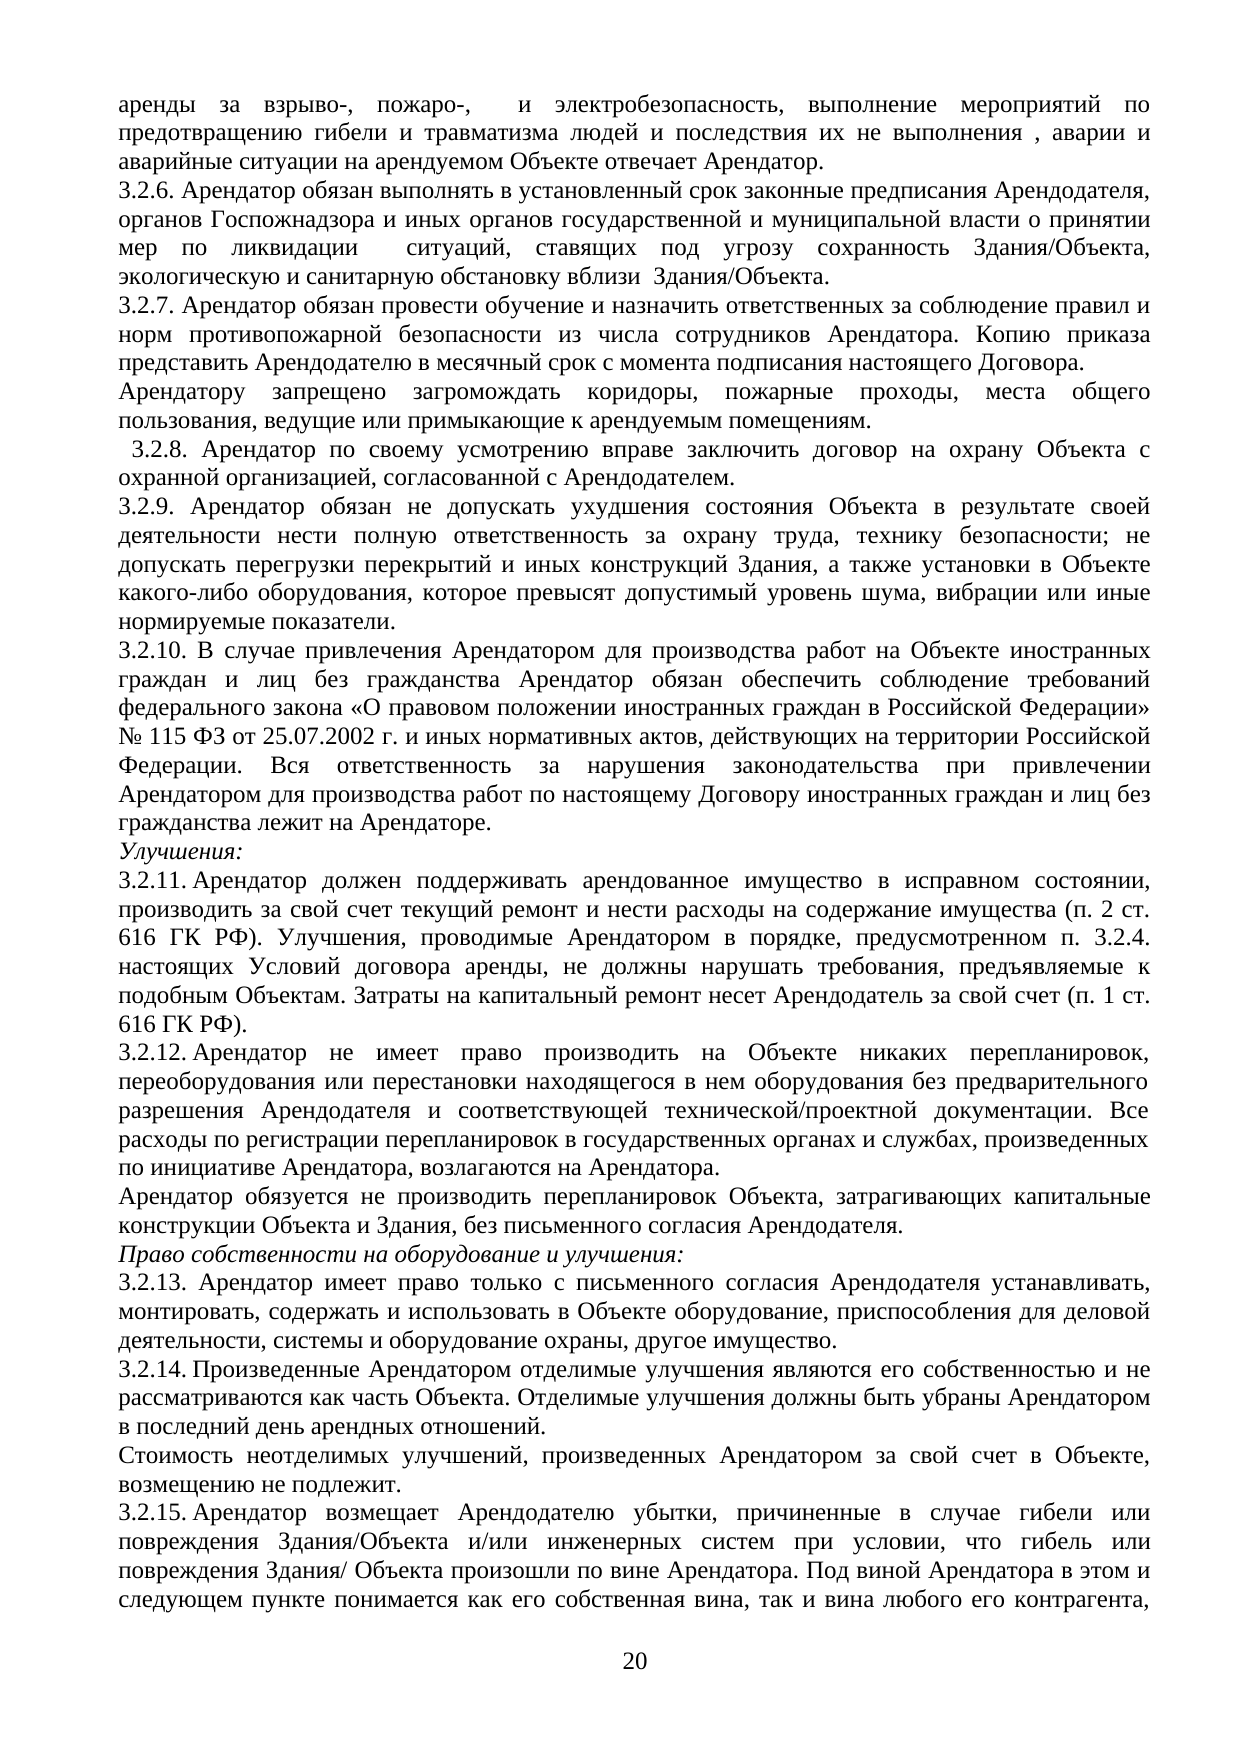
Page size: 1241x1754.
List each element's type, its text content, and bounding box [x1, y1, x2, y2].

text Стоимость неотделимых улучшений, произведенных Арендатором за свой счет в Объекте, возмещению не подлежит. [118, 1440, 1152, 1497]
text Улучшения: [118, 836, 1152, 865]
text 3.2.13. Арендатор имеет право только с письменного согласия Арендодателя устанавливать, монтировать, содержать и использовать в Объекте оборудование, приспособления для деловой деятельности, системы и оборудование охраны, другое имущество. [118, 1267, 1152, 1354]
text 3.2.12. Арендатор не имеет право производить на Объекте никаких перепланировок, переоборудования или перестановки находящегося в нем оборудования без предварительного разрешения Арендодателя и соответствующей технической/проектной документации. Все расходы по регистрации перепланировок в государственных органах и службах, произведенных по инициативе Арендатора, возлагаются на Арендатора. [118, 1037, 1149, 1181]
text 3.2.6. Арендатор обязан выполнять в установленный срок законные предписания Арендодателя, органов Госпожнадзора и иных органов государственной и муниципальной власти о принятии мер по ликвидации ситуаций, ставящих под угрозу сохранность Здания/Объекта, экологическую и санитарную обстановку вблизи Здания/Объекта. [118, 175, 1152, 290]
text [118, 89, 1152, 175]
text Арендатору запрещено загромождать коридоры, пожарные проходы, места общего пользования, ведущие или примыкающие к арендуемым помещениям. [118, 376, 1152, 434]
text Арендатор обязуется не производить перепланировок Объекта, затрагивающих капитальные конструкции Объекта и Здания, без письменного согласия Арендодателя. [118, 1181, 1152, 1239]
text Право собственности на оборудование и улучшения: [118, 1239, 1152, 1267]
text 3.2.10. В случае привлечения Арендатором для производства работ на Объекте иностранных граждан и лиц без гражданства Арендатор обязан обеспечить соблюдение требований федерального закона «О правовом положении иностранных граждан в Российской Федерации» № 115 ФЗ от 25.07.2002 г. и иных нормативных актов, действующих на территории Российской Федерации. Вся ответственность за нарушения законодательства при привлечении Арендатором для производства работ по настоящему Договору иностранных граждан и лиц без гражданства лежит на Арендаторе. [118, 635, 1152, 836]
text 3.2.8. Арендатор по своему усмотрению вправе заключить договор на охрану Объекта с охранной организацией, согласованной с Арендодателем. [118, 434, 1152, 491]
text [118, 1497, 1152, 1612]
text 3.2.11. Арендатор должен поддерживать арендованное имущество в исправном состоянии, производить за свой счет текущий ремонт и нести расходы на содержание имущества (п. 2 ст. 616 ГК РФ). Улучшения, проводимые Арендатором в порядке, предусмотренном п. 3.2.4. настоящих Условий договора аренды, не должны нарушать требования, предъявляемые к подобным Объектам. Затраты на капитальный ремонт несет Арендодатель за свой счет (п. 1 ст. 616 ГК РФ). [118, 865, 1152, 1037]
text 3.2.14. Произведенные Арендатором отделимые улучшения являются его собственностью и не рассматриваются как часть Объекта. Отделимые улучшения должны быть убраны Арендатором в последний день арендных отношений. [118, 1354, 1152, 1440]
text 3.2.9. Арендатор обязан не допускать ухудшения состояния Объекта в результате своей деятельности нести полную ответственность за охрану труда, технику безопасности; не допускать перегрузки перекрытий и иных конструкций Здания, а также установки в Объекте какого-либо оборудования, которое превысят допустимый уровень шума, вибрации или иные нормируемые показатели. [118, 491, 1152, 635]
text 3.2.7. Арендатор обязан провести обучение и назначить ответственных за соблюдение правил и норм противопожарной безопасности из числа сотрудников Арендатора. Копию приказа представить Арендодателю в месячный срок с момента подписания настоящего Договора. [118, 290, 1152, 376]
